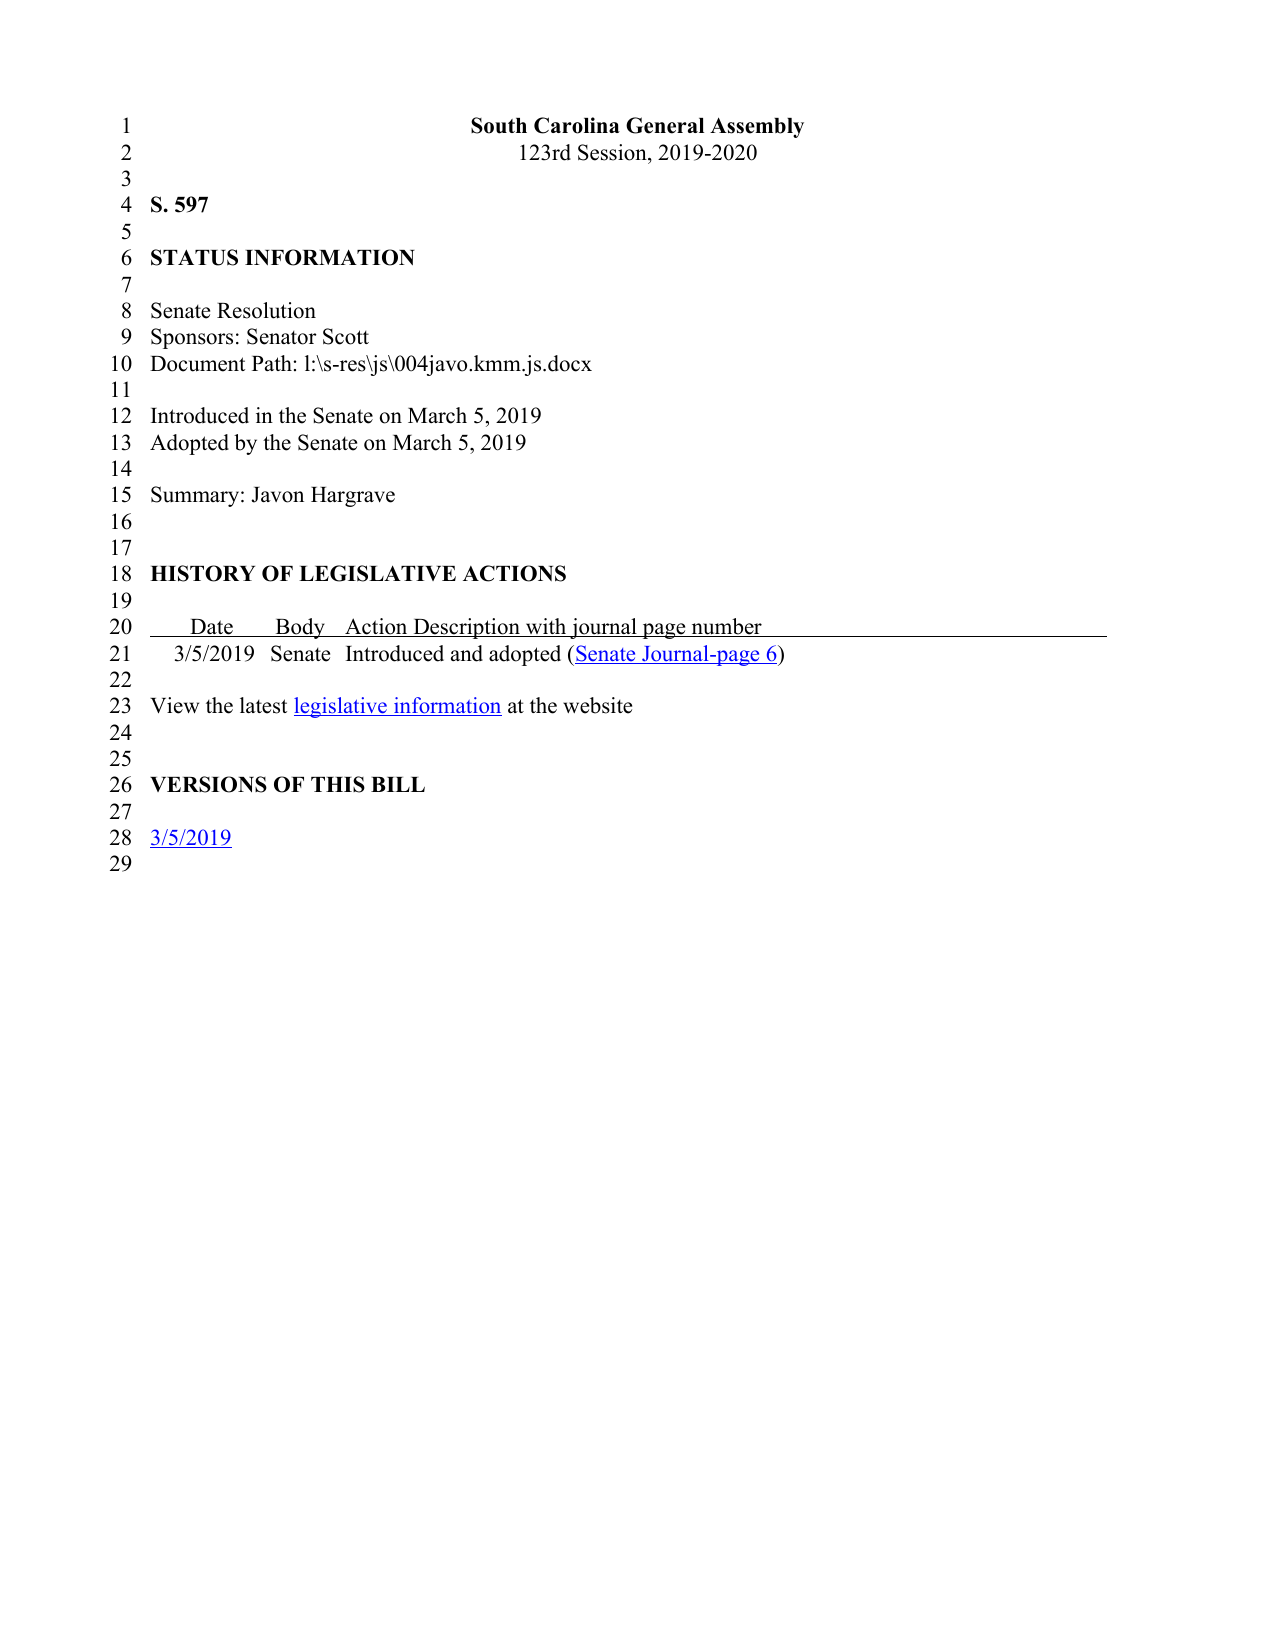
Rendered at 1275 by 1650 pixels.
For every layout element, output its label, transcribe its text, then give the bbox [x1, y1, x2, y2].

text Senate Resolution [150, 297, 1125, 323]
text Date Body Action Description with journal page number [150, 613, 1125, 639]
text STATUS INFORMATION [150, 244, 1125, 271]
text South Carolina General Assembly [150, 112, 1125, 139]
text 3/5/2019 [150, 824, 1125, 850]
text Summary: Javon Hargrave [150, 481, 1125, 508]
text Sponsors: Senator Scott [150, 323, 1125, 350]
text Introduced in the Senate on March 5, 2019 [150, 402, 1125, 429]
text Document Path: l:\s-res\js\004javo.kmm.js.docx [150, 350, 1125, 376]
text 123rd Session, 2019-2020 [150, 139, 1125, 165]
text Adopted by the Senate on March 5, 2019 [150, 429, 1125, 455]
text VERSIONS OF THIS BILL [150, 771, 1125, 798]
text View the latest legislative information at the website [150, 692, 1125, 719]
text 3/5/2019 Senate Introduced and adopted (Senate Journal-page 6) [150, 639, 1125, 666]
text S. 597 [150, 192, 1125, 218]
text HISTORY OF LEGISLATIVE ACTIONS [150, 561, 1125, 587]
